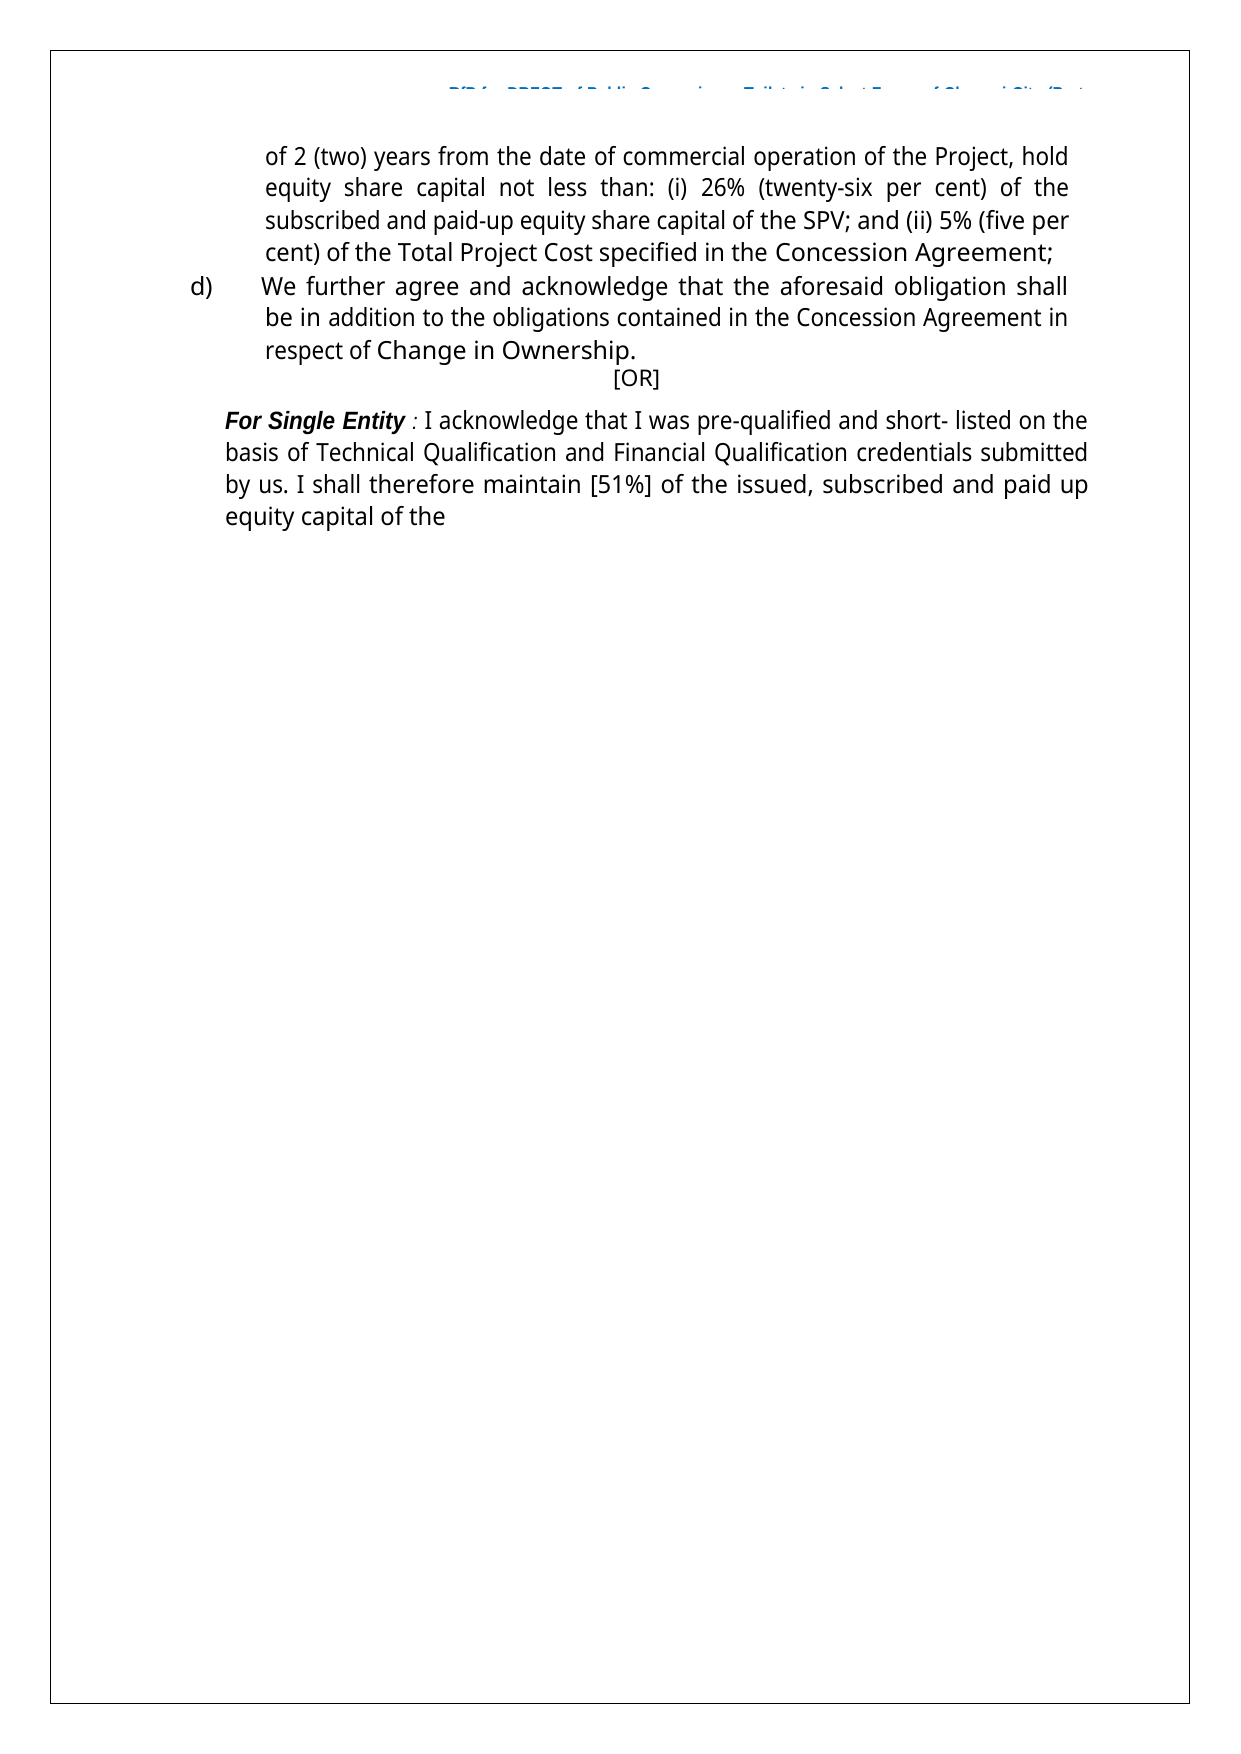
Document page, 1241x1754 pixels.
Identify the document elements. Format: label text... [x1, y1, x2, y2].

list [190, 139, 1069, 269]
list We further agree and acknowledge that the aforesaid obligation shall be in addition to the obligations contained in the Concession Agreement in respect of Change in Ownership. [190, 269, 1069, 367]
text For Single Entity : I acknowledge that I was pre-qualified and short- listed on the basis of Technical Qualification and Financial Qualification credentials submitted by us. I shall therefore maintain [51%] of the issued, subscribed and paid up equity capital of the [225, 404, 1089, 533]
text [OR] [173, 367, 1100, 392]
